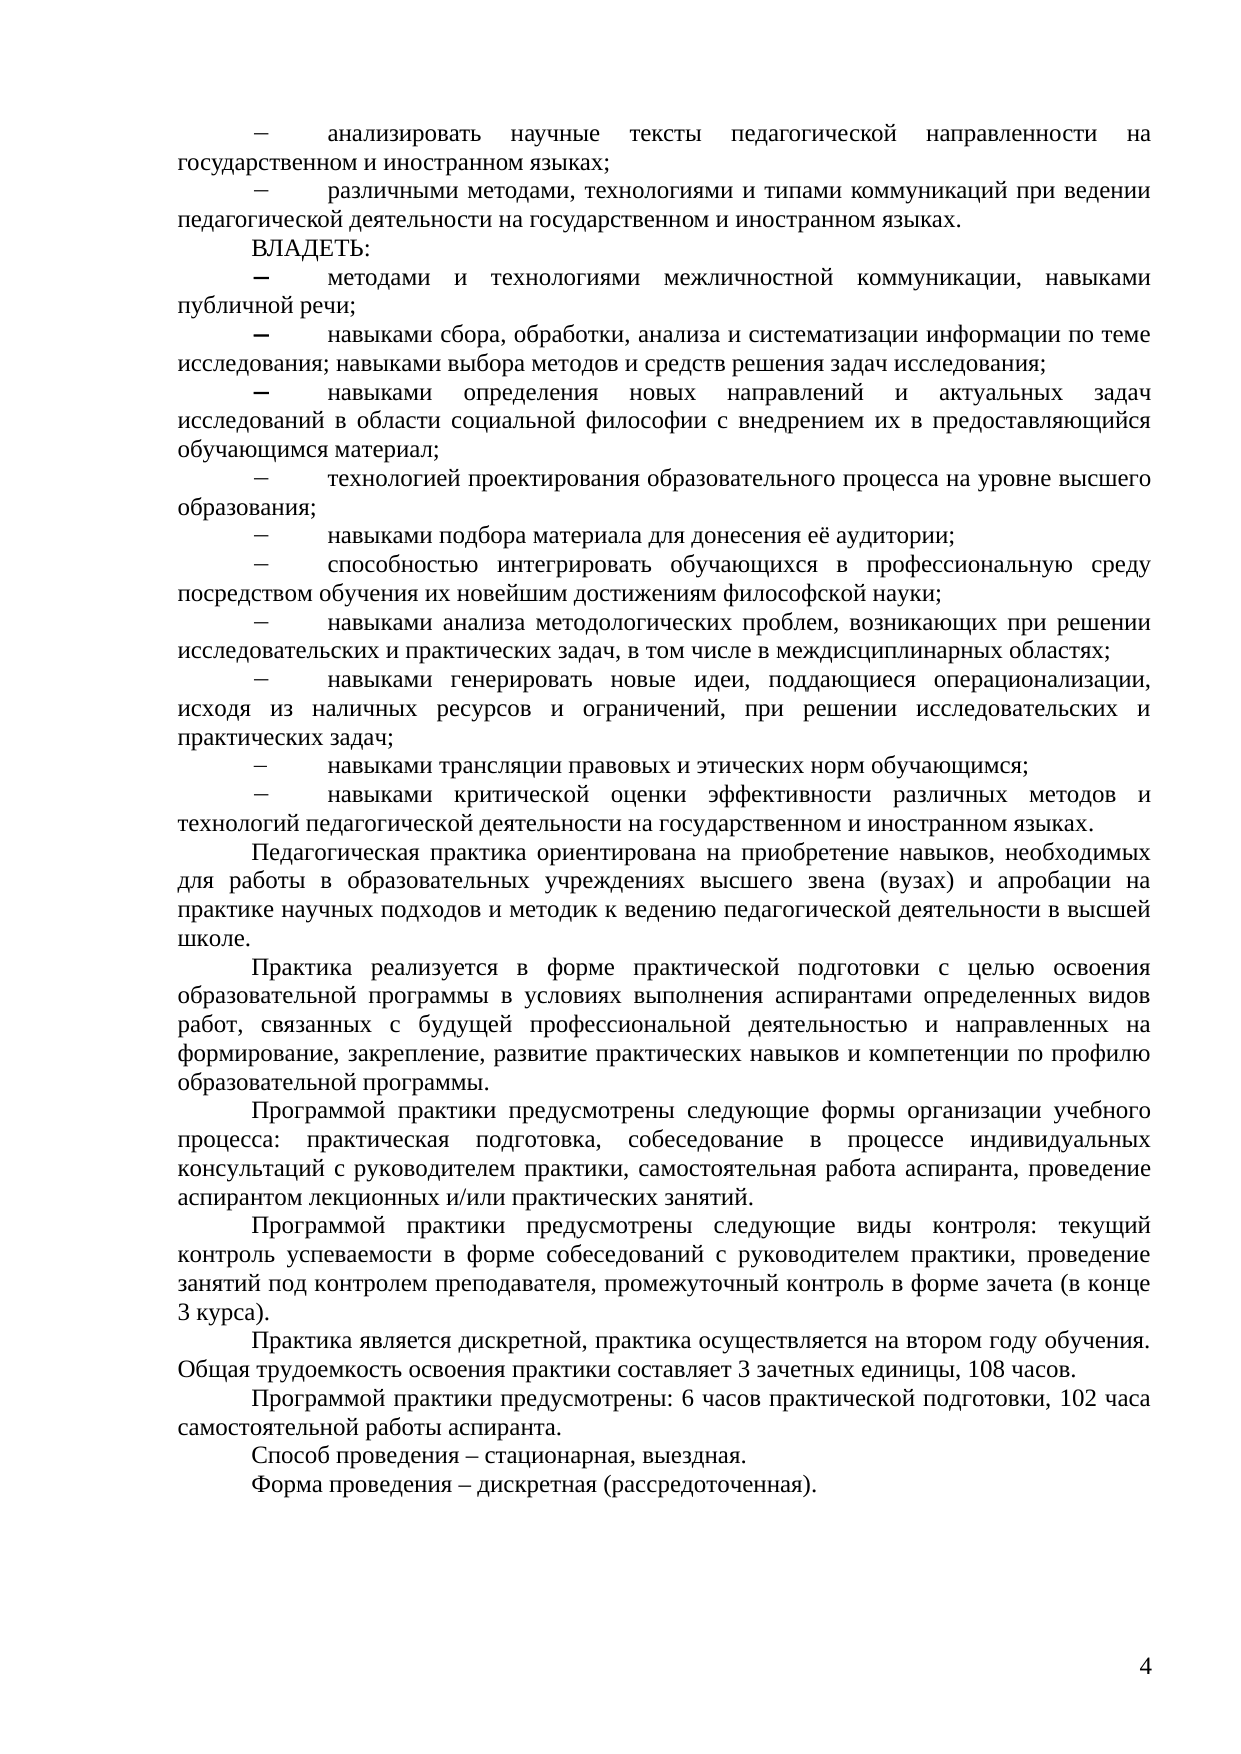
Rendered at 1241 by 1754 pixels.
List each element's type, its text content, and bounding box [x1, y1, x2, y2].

list анализировать научные тексты педагогической направленности на государственном и иностранном языках; [177, 118, 1152, 176]
list навыками трансляции правовых и этических норм обучающимся; [177, 751, 1152, 779]
list различными методами, технологиями и типами коммуникаций при ведении педагогической деятельности на государственном и иностранном языках. [177, 176, 1152, 233]
text Программой практики предусмотрены следующие виды контроля: текущий контроль успеваемости в форме собеседований с руководителем практики, проведение занятий под контролем преподавателя, промежуточный контроль в форме зачета (в конце 3 курса). [177, 1211, 1152, 1326]
list методами и технологиями межличностной коммуникации, навыками публичной речи; [177, 262, 1152, 319]
list навыками определения новых направлений и актуальных задач исследований в области социальной философии с внедрением их в предоставляющийся обучающимся материал; [177, 377, 1152, 463]
list навыками критической оценки эффективности различных методов и технологий педагогической деятельности на государственном и иностранном языках. [177, 779, 1152, 837]
text Программой практики предусмотрены: 6 часов практической подготовки, 102 часа самостоятельной работы аспиранта. [177, 1383, 1152, 1441]
list навыками подбора материала для донесения её аудитории; [177, 521, 1152, 549]
text ВЛАДЕТЬ: [177, 233, 1152, 262]
text Программой практики предусмотрены следующие формы организации учебного процесса: практическая подготовка, собеседование в процессе индивидуальных консультаций с руководителем практики, самостоятельная работа аспиранта, проведение аспирантом лекционных и/или практических занятий. [177, 1096, 1152, 1211]
list способностью интегрировать обучающихся в профессиональную среду посредством обучения их новейшим достижениям философской науки; [177, 549, 1152, 607]
list навыками сбора, обработки, анализа и систематизации информации по теме исследования; навыками выбора методов и средств решения задач исследования; [177, 319, 1152, 377]
list навыками генерировать новые идеи, поддающиеся операционализации, исходя из наличных ресурсов и ограничений, при решении исследовательских и практических задач; [177, 664, 1152, 751]
text Педагогическая практика ориентирована на приобретение навыков, необходимых для работы в образовательных учреждениях высшего звена (вузах) и апробации на практике научных подходов и методик к ведению педагогической деятельности в высшей школе. [177, 837, 1152, 952]
text Способ проведения – стационарная, выездная. [177, 1441, 1152, 1469]
list технологией проектирования образовательного процесса на уровне высшего образования; [177, 463, 1152, 521]
list навыками анализа методологических проблем, возникающих при решении исследовательских и практических задач, в том числе в междисциплинарных областях; [177, 607, 1152, 664]
text Практика является дискретной, практика осуществляется на втором году обучения. Общая трудоемкость освоения практики составляет 3 зачетных единицы, 108 часов. [177, 1326, 1152, 1383]
text Практика реализуется в форме практической подготовки с целью освоения образовательной программы в условиях выполнения аспирантами определенных видов работ, связанных с будущей профессиональной деятельностью и направленных на формирование, закрепление, развитие практических навыков и компетенции по профилю образовательной программы. [177, 952, 1152, 1096]
text Форма проведения – дискретная (рассредоточенная). [177, 1469, 1152, 1498]
